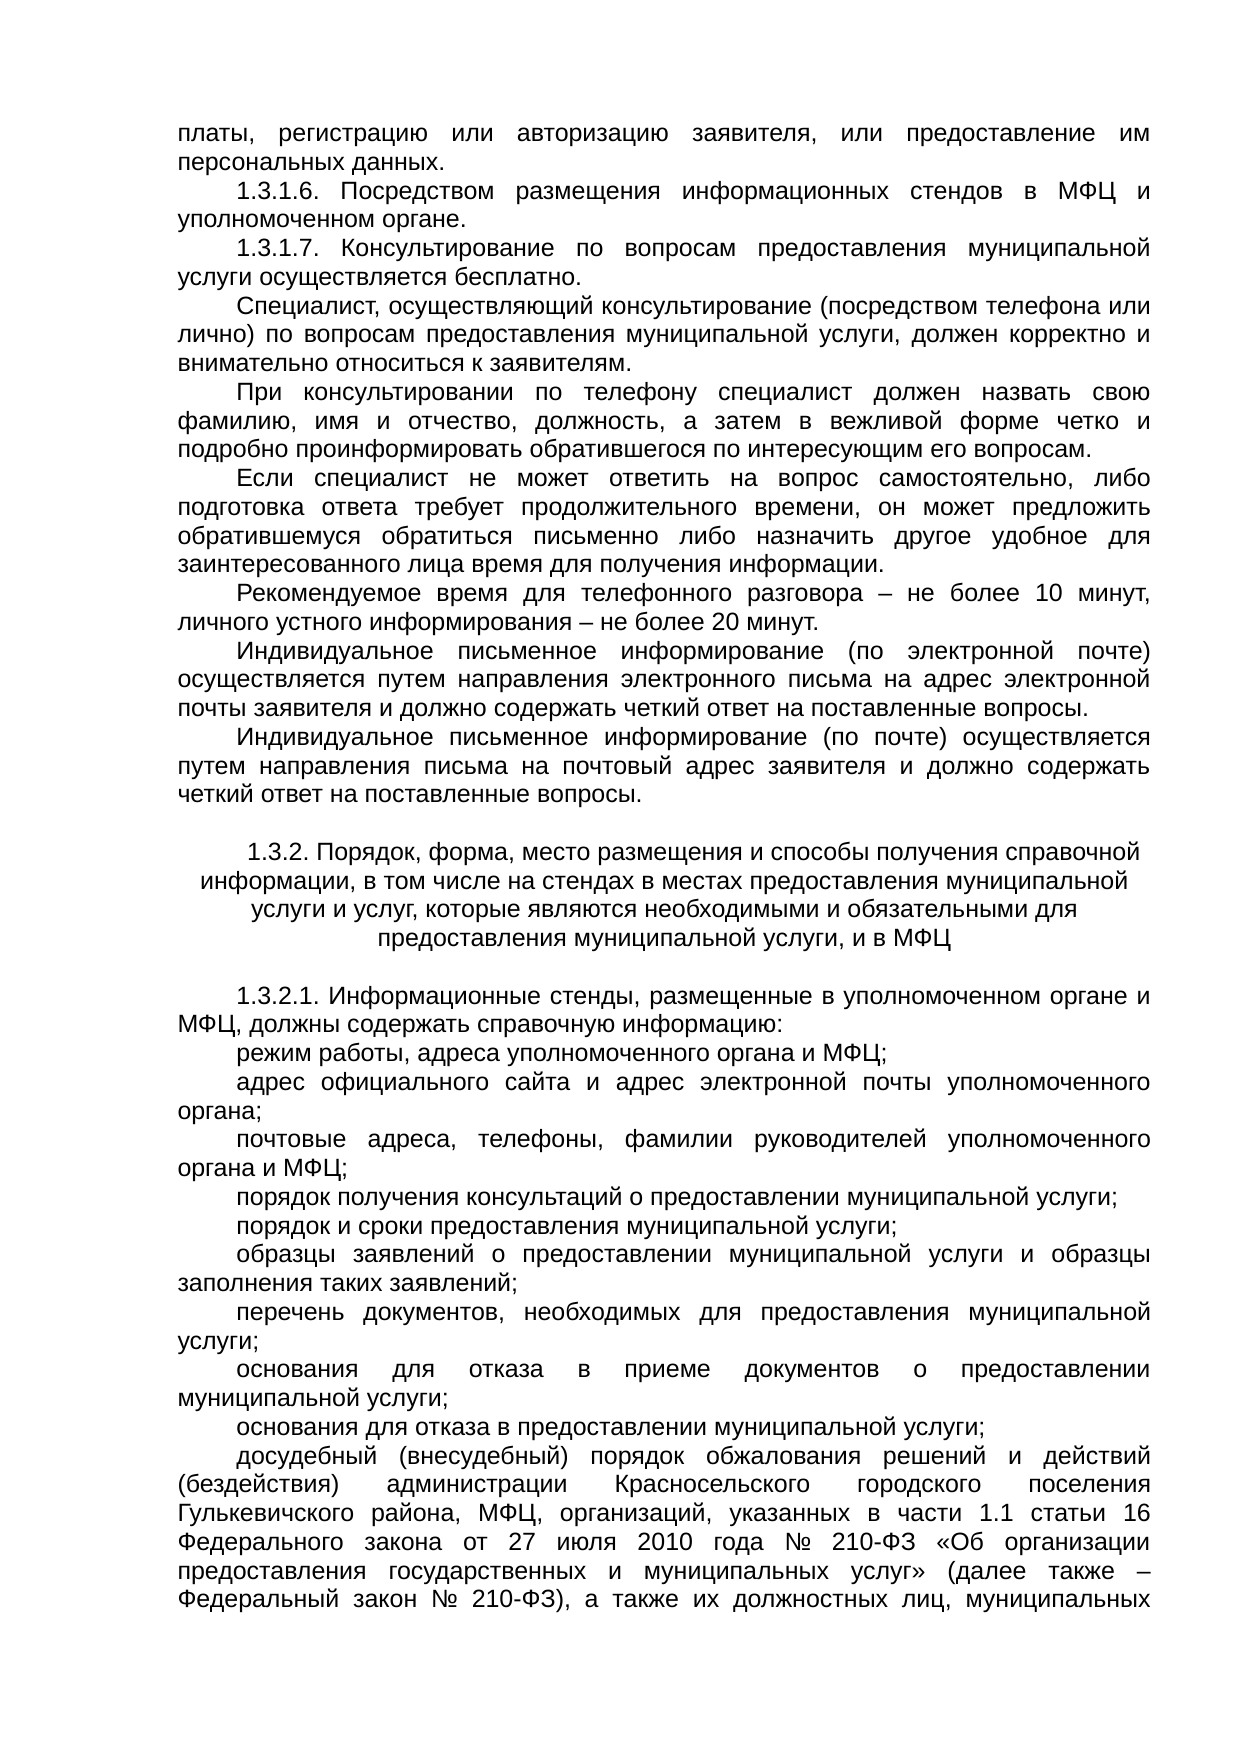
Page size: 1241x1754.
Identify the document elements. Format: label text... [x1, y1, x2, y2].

text При консультировании по телефону специалист должен назвать свою фамилию, имя и отчество, должность, а затем в вежливой форме четко и подробно проинформировать обратившегося по интересующим его вопросам. [177, 377, 1152, 463]
text Индивидуальное письменное информирование (по электронной почте) осуществляется путем направления электронного письма на адрес электронной почты заявителя и должно содержать четкий ответ на поставленные вопросы. [177, 636, 1152, 722]
text 1.3.1.6. Посредством размещения информационных стендов в МФЦ и уполномоченном органе. [177, 176, 1152, 233]
text Специалист, осуществляющий консультирование (посредством телефона или лично) по вопросам предоставления муниципальной услуги, должен корректно и внимательно относиться к заявителям. [177, 291, 1152, 377]
text порядок получения консультаций о предоставлении муниципальной услуги; [177, 1182, 1152, 1211]
text 1.3.2.1. Информационные стенды, размещенные в уполномоченном органе и МФЦ, должны содержать справочную информацию: [177, 981, 1152, 1038]
text основания для отказа в предоставлении муниципальной услуги; [177, 1412, 1152, 1441]
text 1.3.2. Порядок, форма, место размещения и способы получения справочной информации, в том числе на стендах в местах предоставления муниципальной услуги и услуг, которые являются необходимыми и обязательными для предоставления муниципальной услуги, и в МФЦ [177, 837, 1152, 952]
text Рекомендуемое время для телефонного разговора – не более 10 минут, личного устного информирования – не более 20 минут. [177, 578, 1152, 636]
text Если специалист не может ответить на вопрос самостоятельно, либо подготовка ответа требует продолжительного времени, он может предложить обратившемуся обратиться письменно либо назначить другое удобное для заинтересованного лица время для получения информации. [177, 463, 1152, 578]
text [177, 1441, 1152, 1613]
text Индивидуальное письменное информирование (по почте) осуществляется путем направления письма на почтовый адрес заявителя и должно содержать четкий ответ на поставленные вопросы. [177, 722, 1152, 808]
text образцы заявлений о предоставлении муниципальной услуги и образцы заполнения таких заявлений; [177, 1239, 1152, 1297]
text 1.3.1.7. Консультирование по вопросам предоставления муниципальной услуги осуществляется бесплатно. [177, 233, 1152, 291]
text перечень документов, необходимых для предоставления муниципальной услуги; [177, 1297, 1152, 1354]
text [177, 118, 1152, 176]
text адрес официального сайта и адрес электронной почты уполномоченного органа; [177, 1067, 1152, 1124]
text основания для отказа в приеме документов о предоставлении муниципальной услуги; [177, 1354, 1152, 1412]
text режим работы, адреса уполномоченного органа и МФЦ; [177, 1038, 1152, 1067]
text порядок и сроки предоставления муниципальной услуги; [177, 1211, 1152, 1239]
text почтовые адреса, телефоны, фамилии руководителей уполномоченного органа и МФЦ; [177, 1124, 1152, 1182]
